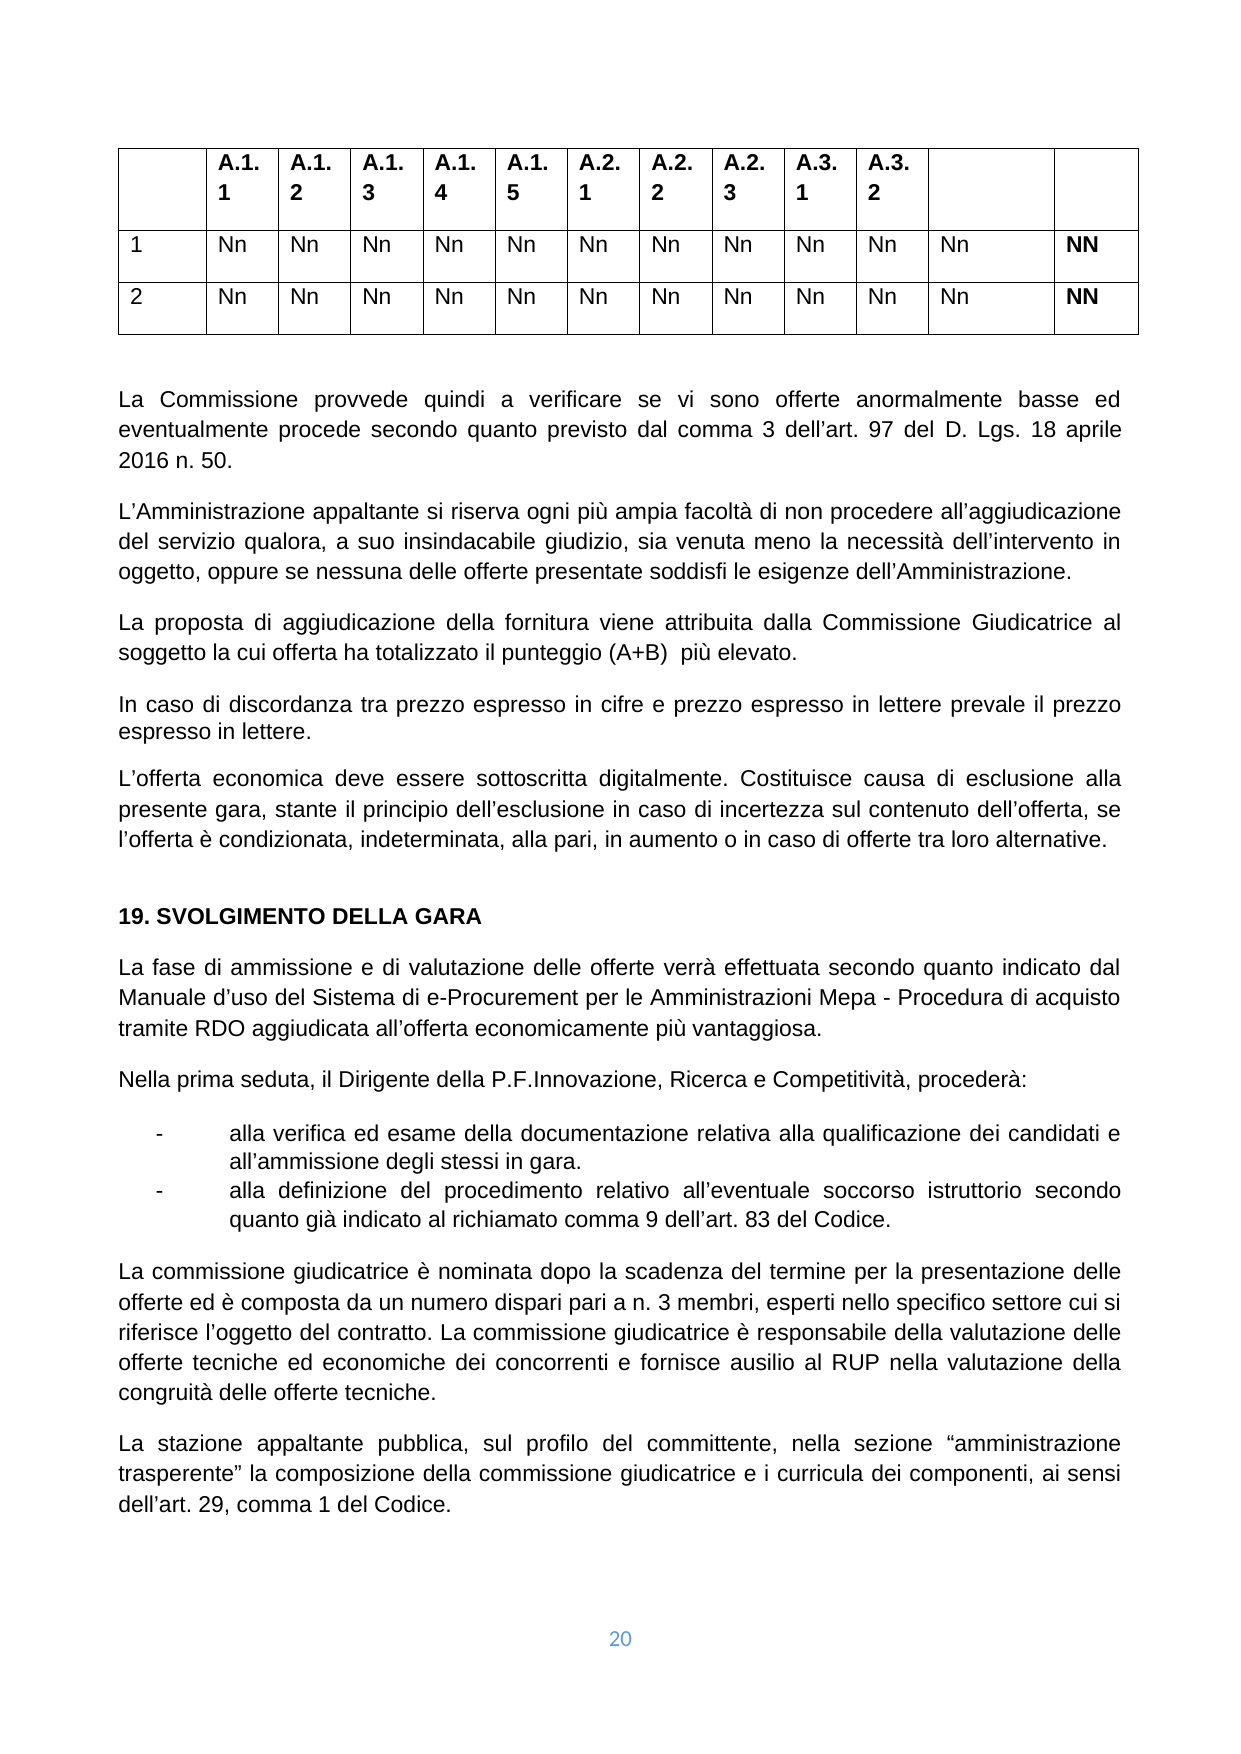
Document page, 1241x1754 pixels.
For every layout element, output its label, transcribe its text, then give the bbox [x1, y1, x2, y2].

table_cell Nn [207, 283, 278, 334]
table_cell Nn [640, 283, 712, 334]
table_cell Nn [568, 283, 639, 334]
list alla definizione del procedimento relativo all’eventuale soccorso istruttorio secondo quanto già indicato al richiamato comma 9 dell’art. 83 del Codice. [156, 1174, 1122, 1232]
text 19. SVOLGIMENTO DELLA GARA [118, 903, 1122, 929]
table_cell [929, 149, 1054, 230]
table_cell A.3.1 [785, 149, 856, 230]
table_cell NN [1055, 231, 1138, 282]
text La stazione appaltante pubblica, sul profilo del committente, nella sezione “amministrazione trasperente” la composizione della commissione giudicatrice e i curricula dei componenti, ai sensi dell’art. 29, comma 1 del Codice. [118, 1430, 1122, 1517]
text In caso di discordanza tra prezzo espresso in cifre e prezzo espresso in lettere prevale il prezzo espresso in lettere. [118, 690, 1122, 744]
table_cell [119, 149, 206, 230]
table_cell Nn [424, 231, 495, 282]
table_cell Nn [640, 231, 712, 282]
table_cell A.1.3 [351, 149, 423, 230]
table_cell [1055, 149, 1138, 230]
table_cell Nn [207, 231, 278, 282]
table_cell A.1.4 [424, 149, 495, 230]
table_cell Nn [496, 283, 567, 334]
table_cell Nn [929, 283, 1054, 334]
table_cell A.3.2 [857, 149, 928, 230]
list alla verifica ed esame della documentazione relativa alla qualificazione dei candidati e all’ammissione degli stessi in gara. [156, 1117, 1122, 1174]
table_cell Nn [785, 231, 856, 282]
table_cell NN [1055, 283, 1138, 334]
table_cell A.2.1 [568, 149, 639, 230]
text Nella prima seduta, il Dirigente della P.F.Innovazione, Ricerca e Competitività, procederà: [118, 1066, 1122, 1092]
table_cell Nn [929, 231, 1054, 282]
table_cell Nn [568, 231, 639, 282]
table_cell 2 [119, 283, 206, 334]
table_cell Nn [351, 283, 423, 334]
table_cell Nn [424, 283, 495, 334]
table_cell Nn [857, 283, 928, 334]
table_cell Nn [279, 283, 350, 334]
table_cell Nn [785, 283, 856, 334]
text La fase di ammissione e di valutazione delle offerte verrà effettuata secondo quanto indicato dal Manuale d’uso del Sistema di e-Procurement per le Amministrazioni Mepa - Procedura di acquisto tramite RDO aggiudicata all’offerta economicamente più vantaggiosa. [118, 954, 1122, 1041]
table_cell A.1.2 [279, 149, 350, 230]
table_cell A.2.3 [713, 149, 784, 230]
table_cell 1 [119, 231, 206, 282]
table_cell A.1.5 [496, 149, 567, 230]
table_cell Nn [713, 231, 784, 282]
text La proposta di aggiudicazione della fornitura viene attribuita dalla Commissione Giudicatrice al soggetto la cui offerta ha totalizzato il punteggio (A+B) più elevato. [118, 609, 1122, 666]
table_cell Nn [857, 231, 928, 282]
table_cell Nn [279, 231, 350, 282]
text La commissione giudicatrice è nominata dopo la scadenza del termine per la presentazione delle offerte ed è composta da un numero dispari pari a n. 3 membri, esperti nello specifico settore cui si riferisce l’oggetto del contratto. La commissione giudicatrice è responsabile della valutazione delle offerte tecniche ed economiche dei concorrenti e fornisce ausilio al RUP nella valutazione della congruità delle offerte tecniche. [118, 1258, 1122, 1405]
table_cell A.2.2 [640, 149, 712, 230]
table_cell Nn [713, 283, 784, 334]
table_cell Nn [496, 231, 567, 282]
text L’Amministrazione appaltante si riserva ogni più ampia facoltà di non procedere all’aggiudicazione del servizio qualora, a suo insindacabile giudizio, sia venuta meno la necessità dell’intervento in oggetto, oppure se nessuna delle offerte presentate soddisfi le esigenze dell’Amministrazione. [118, 498, 1122, 584]
table_cell Nn [351, 231, 423, 282]
table_cell A.1.1 [207, 149, 278, 230]
text L’offerta economica deve essere sottoscritta digitalmente. Costituisce causa di esclusione alla presente gara, stante il principio dell’esclusione in caso di incertezza sul contenuto dell’offerta, se l’offerta è condizionata, indeterminata, alla pari, in aumento o in caso di offerte tra loro alternative. [118, 765, 1122, 852]
text La Commissione provvede quindi a verificare se vi sono offerte anormalmente basse ed eventualmente procede secondo quanto previsto dal comma 3 dell’art. 97 del D. Lgs. 18 aprile 2016 n. 50. [118, 386, 1122, 473]
